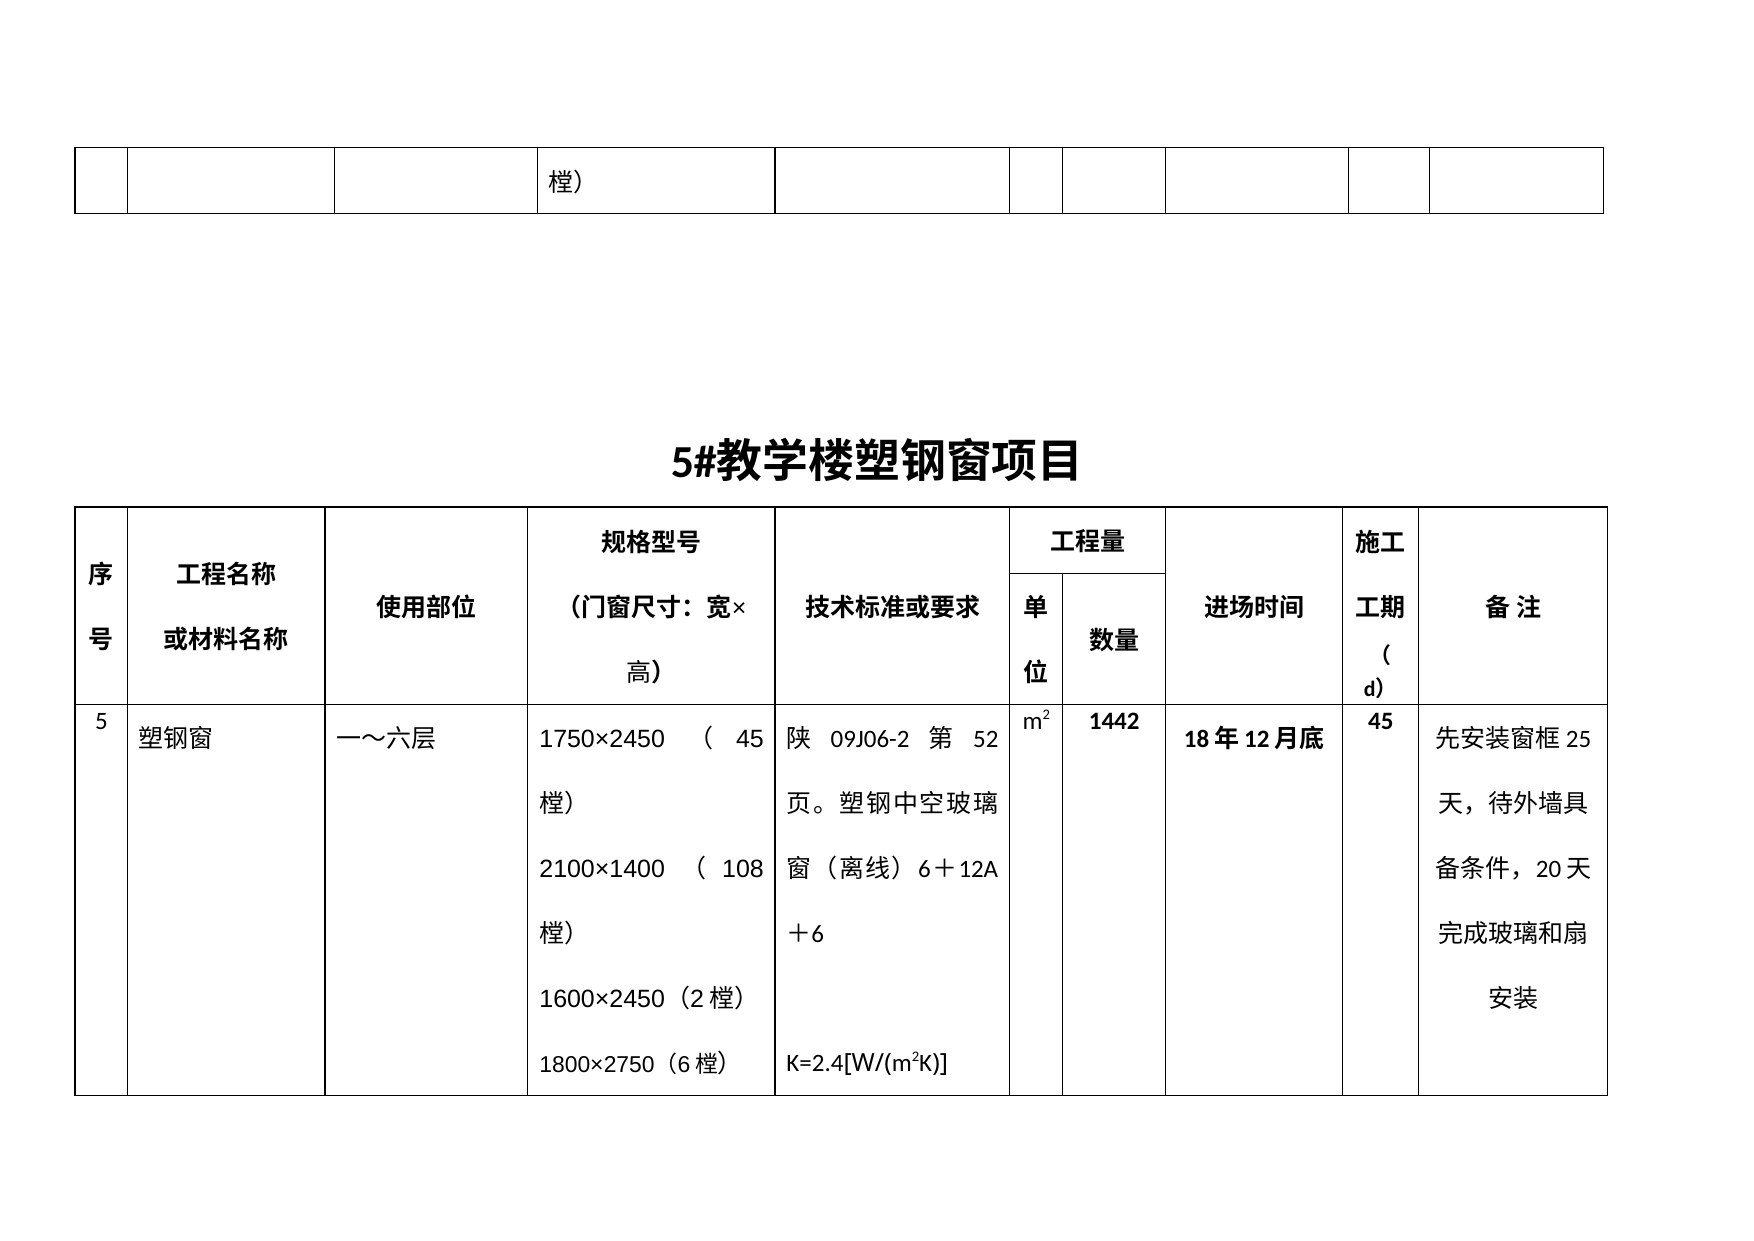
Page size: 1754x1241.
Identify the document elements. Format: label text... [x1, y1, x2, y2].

table_header 序号 [76, 508, 127, 703]
table_cell 数量 [1063, 574, 1165, 703]
table_header 施工 工期（d） [1343, 508, 1418, 703]
table_header 技术标准或要求 [776, 508, 1009, 703]
table_cell 4200×1500（1樘） [538, 148, 774, 213]
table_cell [776, 705, 1009, 1094]
table_header 规格型号 （门窗尺寸：宽×高） [528, 508, 774, 703]
table_header 工程量 [1010, 508, 1165, 572]
table_cell 塑钢窗 [128, 705, 324, 1094]
table_cell 5 [76, 705, 127, 1094]
table_header 备 注 [1419, 508, 1607, 703]
table_cell 18年12月底 [1166, 705, 1342, 1094]
table_cell 45 [1343, 705, 1418, 1094]
table_cell 1442 [1063, 705, 1165, 1094]
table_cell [528, 705, 774, 1094]
table_header 使用部位 [326, 508, 527, 703]
text 5#教学楼塑钢窗项目 [121, 409, 1633, 506]
table_cell 一～六层 [326, 705, 527, 1094]
table_cell 单 位 [1010, 574, 1062, 703]
table_header 工程名称 或材料名称 [128, 508, 324, 703]
table_header 进场时间 [1166, 508, 1342, 703]
table_cell m2 [1010, 705, 1062, 1094]
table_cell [1419, 705, 1607, 1094]
